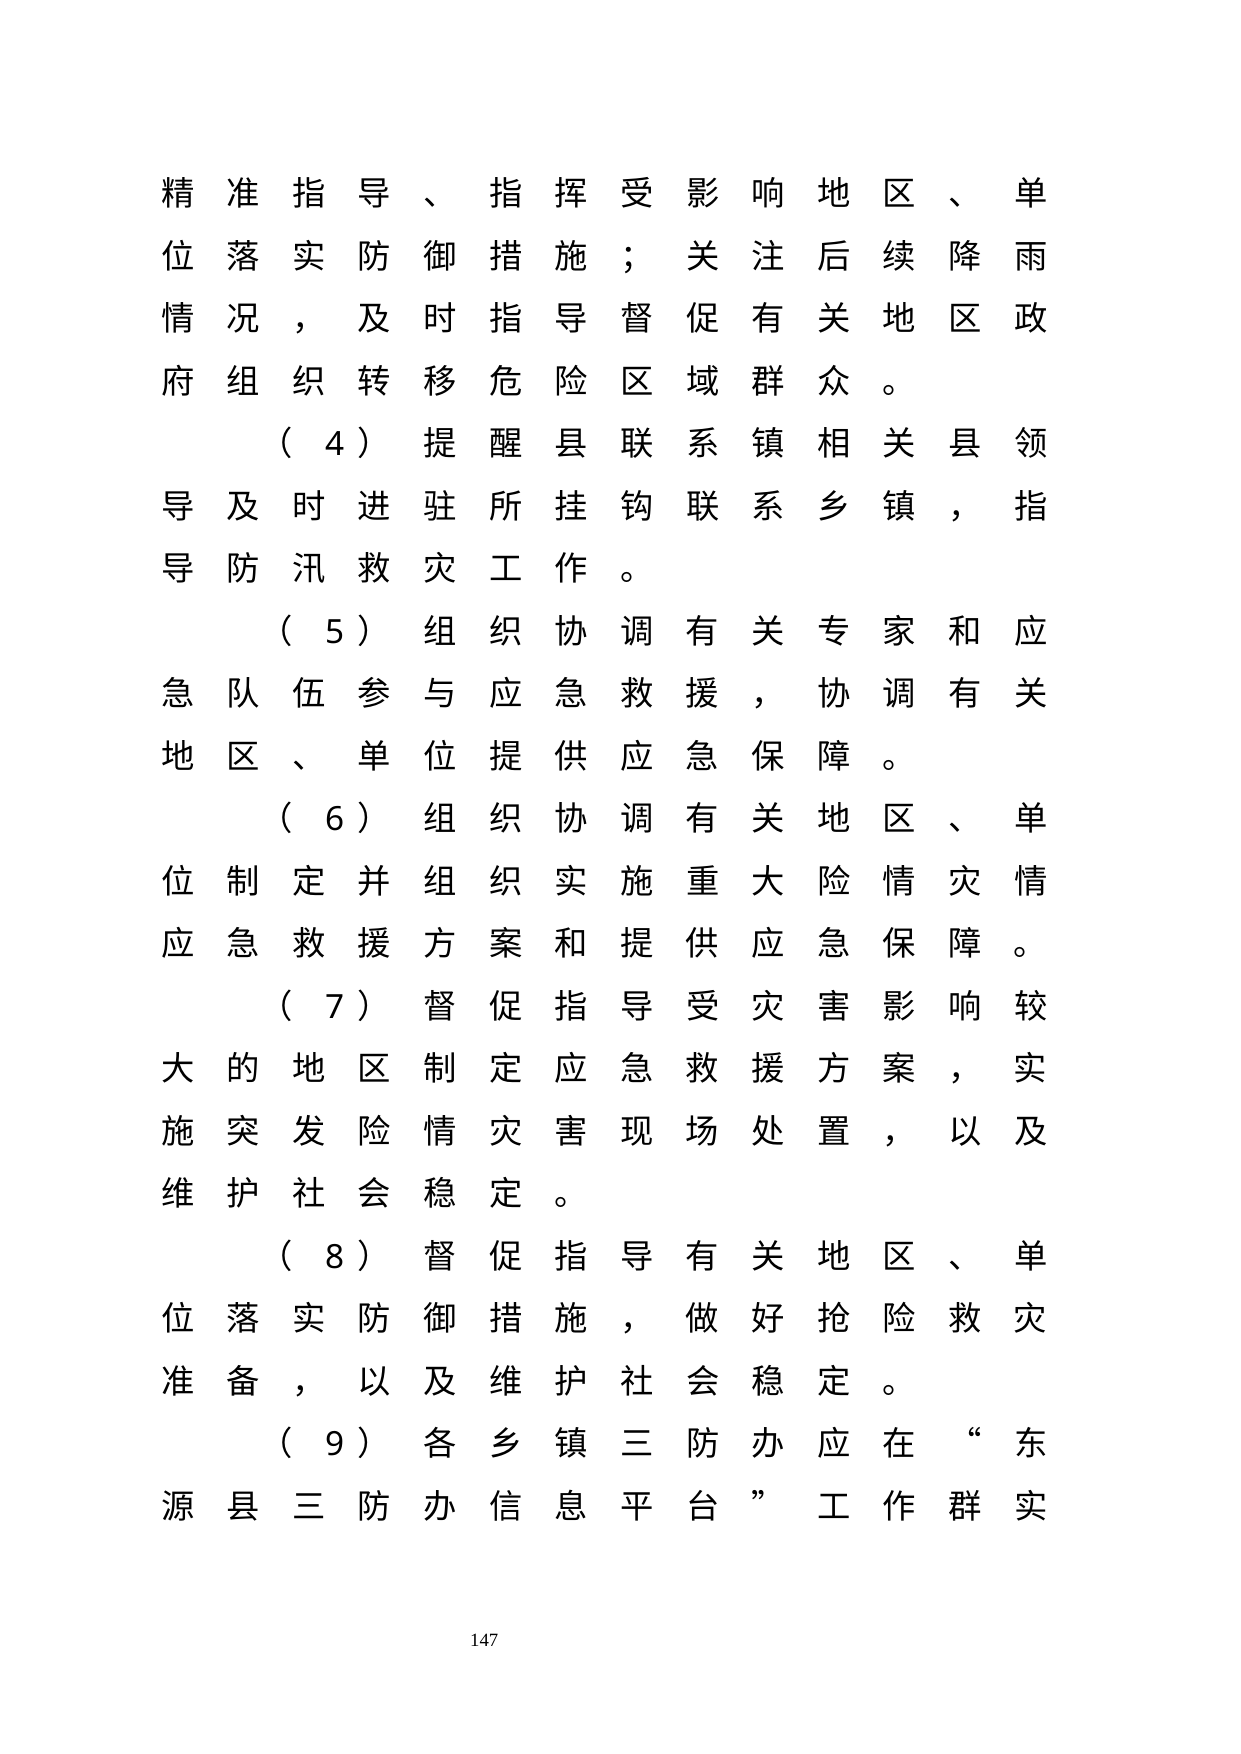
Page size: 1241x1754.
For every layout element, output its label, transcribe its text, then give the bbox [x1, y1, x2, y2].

text （8）督促指导有关地区、单位落实防御措施，做好抢险救灾准备，以及维护社会稳定。 [161, 1222, 1079, 1410]
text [161, 160, 1079, 410]
text （6）组织协调有关地区、单位制定并组织实施重大险情灾情应急救援方案和提供应急保障。 [161, 785, 1079, 972]
text （7）督促指导受灾害影响较大的地区制定应急救援方案，实施突发险情灾害现场处置，以及维护社会稳定。 [161, 972, 1079, 1222]
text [161, 1410, 1079, 1535]
text （4）提醒县联系镇相关县领导及时进驻所挂钩联系乡镇，指导防汛救灾工作。 [161, 410, 1079, 597]
text （5）组织协调有关专家和应急队伍参与应急救援，协调有关地区、单位提供应急保障。 [161, 597, 1079, 785]
